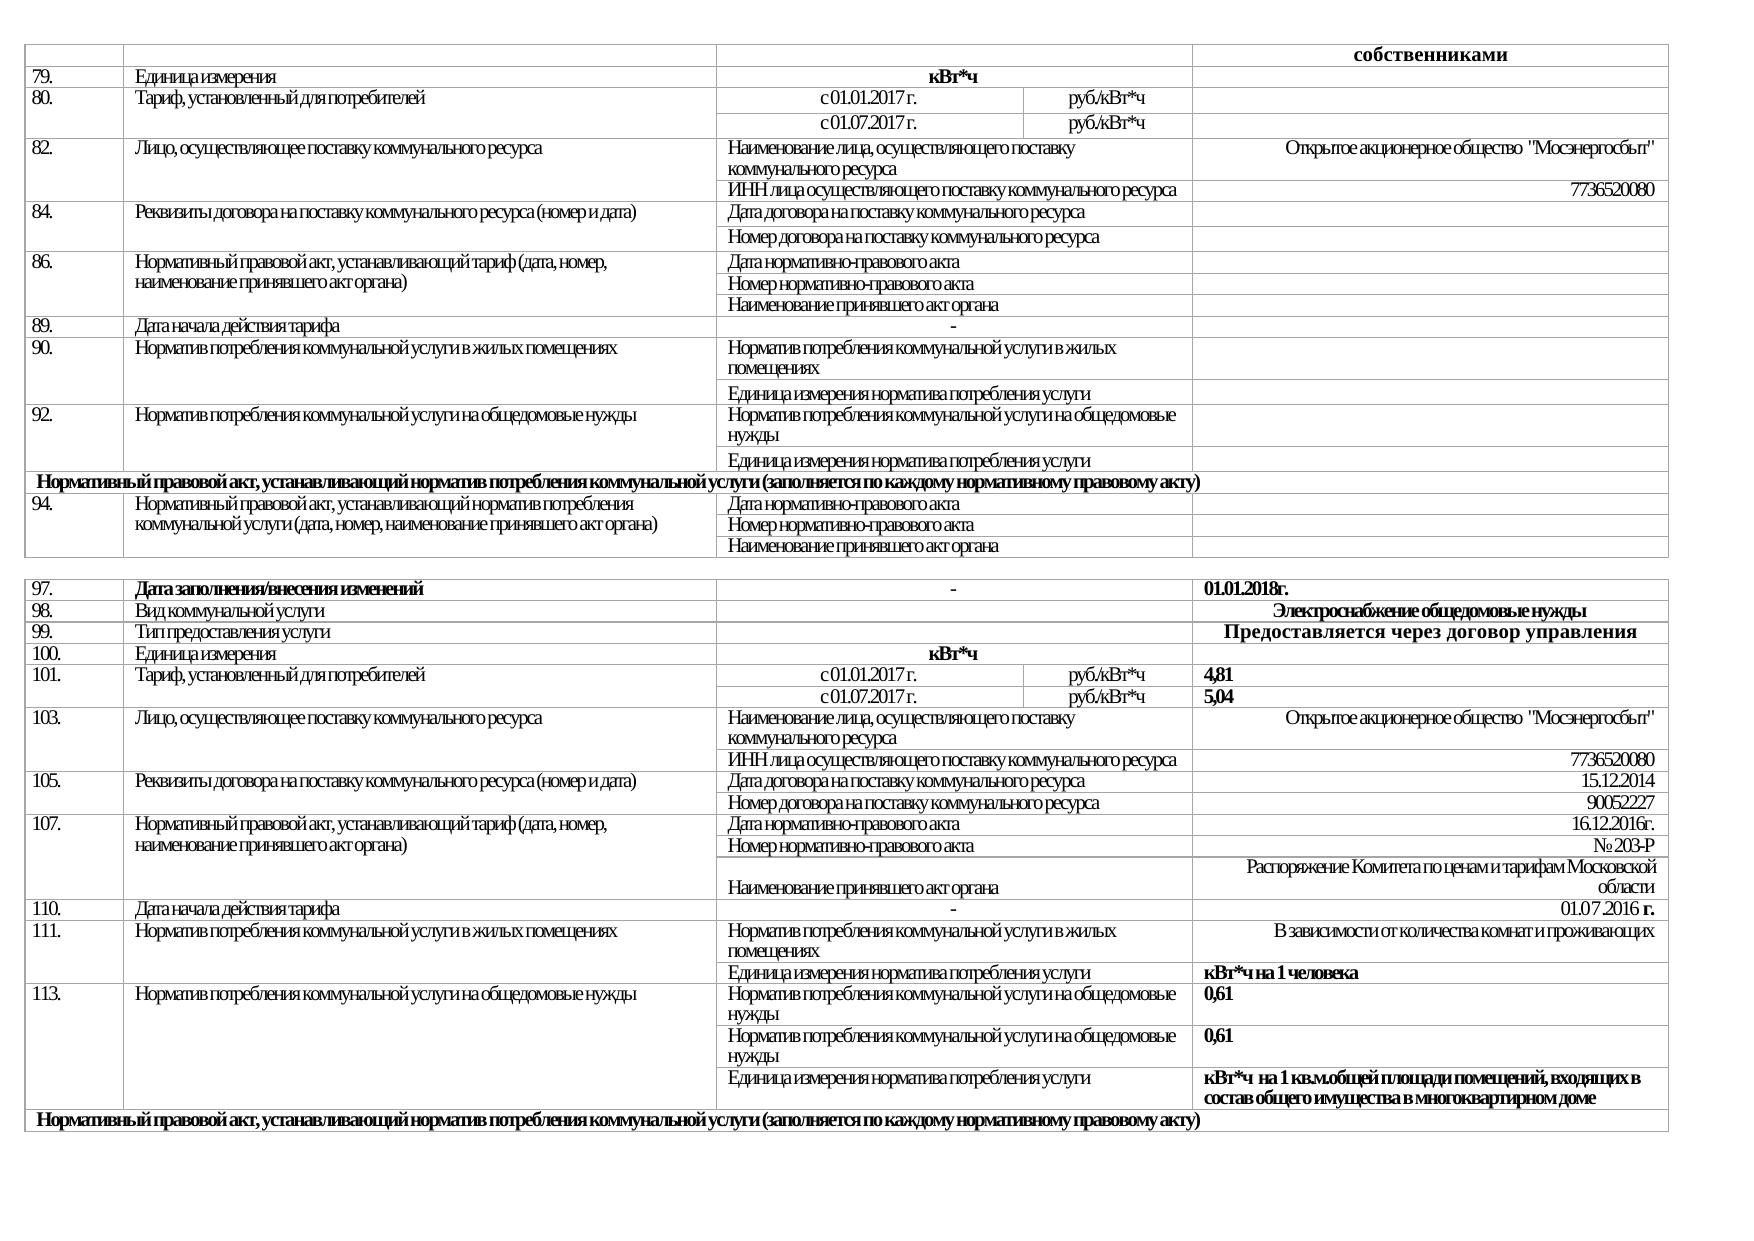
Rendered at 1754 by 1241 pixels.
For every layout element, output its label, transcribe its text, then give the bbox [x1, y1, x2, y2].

table_cell Нормативный правовой акт, устанавливающий норматив потребления коммунальной услуги (заполняется по каждому нормативному правовому акту) [26, 1110, 1668, 1131]
table_cell Норматив потребления коммунальной услуги в жилых помещениях [124, 338, 716, 404]
table_cell [1193, 644, 1668, 664]
table_cell Тариф, установленный для потребителей [124, 665, 716, 707]
table_cell руб./кВт*ч [1024, 665, 1192, 686]
table_cell Единица измерения [124, 644, 716, 664]
table_cell [26, 494, 123, 557]
table_cell [26, 772, 123, 813]
table_cell Открытое акционерное общество "Мосэнергосбыт" [1193, 708, 1668, 749]
table_cell с 01.01.2017 г. [717, 88, 1023, 112]
table_cell Вид коммунальной услуги [124, 601, 716, 621]
table_cell Наименование принявшего акт органа [717, 858, 1192, 898]
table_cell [124, 45, 716, 66]
table_cell Норматив потребления коммунальной услуги в жилых помещениях [717, 338, 1192, 379]
table_cell руб./кВт*ч [1024, 88, 1192, 112]
table_cell Норматив потребления коммунальной услуги на общедомовые нужды [124, 405, 716, 471]
table_cell [26, 708, 123, 771]
table_cell руб./кВт*ч [1024, 114, 1192, 137]
table_cell Дата нормативно-правового акта [717, 815, 1192, 835]
table_cell Норматив потребления коммунальной услуги на общедомовые нужды [717, 405, 1192, 446]
table_cell Номер нормативно-правового акта [717, 836, 1192, 856]
table_header Дата заполнения/внесения изменений [124, 580, 716, 600]
table_cell Реквизиты договора на поставку коммунального ресурса (номер и дата) [124, 202, 716, 251]
table_header - [717, 580, 1192, 600]
table_cell [26, 921, 123, 983]
table_cell [1193, 252, 1668, 273]
table_cell Единица измерения норматива потребления услуги [717, 380, 1192, 404]
table_cell [26, 665, 123, 707]
table_cell Тариф, установленный для потребителей [124, 88, 716, 137]
table_cell 4,81 [1193, 665, 1668, 686]
table_cell [1193, 67, 1668, 87]
table_cell [1193, 295, 1668, 316]
table_cell Нормативный правовой акт, устанавливающий тариф (дата, номер, наименование принявшего акт органа) [124, 815, 716, 898]
table_cell кВт*ч на 1 кв.м.общей площади помещений, входящих в состав общего имущества в многоквартирном доме [1193, 1068, 1668, 1109]
table_header [26, 580, 123, 600]
table_cell [26, 45, 123, 66]
table_cell [26, 405, 123, 471]
table_cell Лицо, осуществляющее поставку коммунального ресурса [124, 139, 716, 201]
table_cell [717, 45, 1192, 66]
table_cell [26, 900, 123, 920]
table_cell Наименование принявшего акт органа [717, 295, 1192, 316]
table_cell Дата начала действия тарифа [124, 900, 716, 920]
table_cell Единица измерения норматива потребления услуги [717, 447, 1192, 471]
table_cell Единица измерения норматива потребления услуги [717, 1068, 1192, 1109]
table_cell 0,61 [1193, 1026, 1668, 1067]
table_cell [26, 67, 123, 87]
table_cell [1193, 405, 1668, 446]
table_cell 01.07.2016 г. [1193, 900, 1668, 920]
table_cell 0,61 [1193, 984, 1668, 1025]
table_cell Нормативный правовой акт, устанавливающий тариф (дата, номер, наименование принявшего акт органа) [124, 252, 716, 316]
table_cell [26, 139, 123, 201]
table_cell Лицо, осуществляющее поставку коммунального ресурса [124, 708, 716, 771]
table_cell Дата нормативно-правового акта [717, 252, 1192, 273]
table_cell [1193, 494, 1668, 514]
table_cell № 203-Р [1193, 836, 1668, 856]
table_cell Нормативный правовой акт, устанавливающий норматив потребления коммунальной услуги (заполняется по каждому нормативному правовому акту) [26, 472, 1668, 493]
table_cell Нормативный правовой акт, устанавливающий норматив потребления коммунальной услуги (дата, номер, наименование принявшего акт органа) [124, 494, 716, 557]
table_header 01.01.2018г. [1193, 580, 1668, 600]
table_cell - [717, 317, 1192, 337]
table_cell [1193, 45, 1668, 66]
table_cell [1193, 515, 1668, 536]
table_cell [26, 815, 123, 898]
table_cell [26, 317, 123, 337]
table_cell 5,04 [1193, 687, 1668, 707]
table_cell [717, 601, 1192, 621]
table_cell Реквизиты договора на поставку коммунального ресурса (номер и дата) [124, 772, 716, 813]
table_cell Предоставляется через договор управления [1193, 623, 1668, 643]
table_cell 16.12.2016г. [1193, 815, 1668, 835]
table_cell Открытое акционерное общество "Мосэнергосбыт" [1193, 139, 1668, 179]
table_cell Норматив потребления коммунальной услуги в жилых помещениях [124, 921, 716, 983]
table_cell [1193, 274, 1668, 294]
table_cell Номер договора на поставку коммунального ресурса [717, 227, 1192, 251]
table_cell В зависимости от количества комнат и проживающих [1193, 921, 1668, 962]
table_cell Номер нормативно-правового акта [717, 515, 1192, 536]
table_cell руб./кВт*ч [1024, 687, 1192, 707]
table_cell Норматив потребления коммунальной услуги на общедомовые нужды [717, 1026, 1192, 1067]
table_cell Дата начала действия тарифа [124, 317, 716, 337]
table_cell 90052227 [1193, 793, 1668, 813]
table_cell Номер договора на поставку коммунального ресурса [717, 793, 1192, 813]
table_cell [1193, 338, 1668, 379]
table_cell Дата договора на поставку коммунального ресурса [717, 772, 1192, 792]
table_cell [1193, 202, 1668, 226]
table_cell Наименование принявшего акт органа [717, 537, 1192, 557]
table_cell кВт*ч [717, 644, 1192, 664]
table_cell Дата договора на поставку коммунального ресурса [717, 202, 1192, 226]
table_cell - [717, 900, 1192, 920]
table_cell Норматив потребления коммунальной услуги на общедомовые нужды [717, 984, 1192, 1025]
table_cell [1193, 114, 1668, 137]
table_cell Электроснабжение общедомовые нужды [1193, 601, 1668, 621]
table_cell с 01.07.2017 г. [717, 114, 1023, 137]
table_cell [1193, 227, 1668, 251]
table_cell Дата нормативно-правового акта [717, 494, 1192, 514]
table_cell [26, 984, 123, 1109]
table_cell [1193, 380, 1668, 404]
table_cell Наименование лица, осуществляющего поставку коммунального ресурса [717, 708, 1192, 749]
table_cell ИНН лица осуществляющего поставку коммунального ресурса [717, 750, 1192, 771]
table_cell 7736520080 [1193, 181, 1668, 201]
table_cell с 01.01.2017 г. [717, 665, 1023, 686]
table_cell Распоряжение Комитета по ценам и тарифам Московской области [1193, 858, 1668, 898]
table_cell [26, 88, 123, 137]
table_cell [26, 252, 123, 316]
table_cell [26, 601, 123, 621]
table_cell кВт*ч [717, 67, 1192, 87]
table_cell Норматив потребления коммунальной услуги на общедомовые нужды [124, 984, 716, 1109]
table_cell кВт*ч на 1 человека [1193, 963, 1668, 983]
table_cell 7736520080 [1193, 750, 1668, 771]
table_cell [1193, 88, 1668, 112]
table_cell [26, 644, 123, 664]
table_cell [26, 202, 123, 251]
table_cell Единица измерения [124, 67, 716, 87]
table_cell с 01.07.2017 г. [717, 687, 1023, 707]
table_cell ИНН лица осуществляющего поставку коммунального ресурса [717, 181, 1192, 201]
table_cell Тип предоставления услуги [124, 623, 716, 643]
table_cell [717, 623, 1192, 643]
table_cell [1193, 537, 1668, 557]
table_cell [1193, 447, 1668, 471]
table_cell [26, 338, 123, 404]
table_cell Норматив потребления коммунальной услуги в жилых помещениях [717, 921, 1192, 962]
table_cell Единица измерения норматива потребления услуги [717, 963, 1192, 983]
table_cell 15.12.2014 [1193, 772, 1668, 792]
table_cell [26, 623, 123, 643]
table_cell [1193, 317, 1668, 337]
table_cell Наименование лица, осуществляющего поставку коммунального ресурса [717, 139, 1192, 179]
table_cell Номер нормативно-правового акта [717, 274, 1192, 294]
